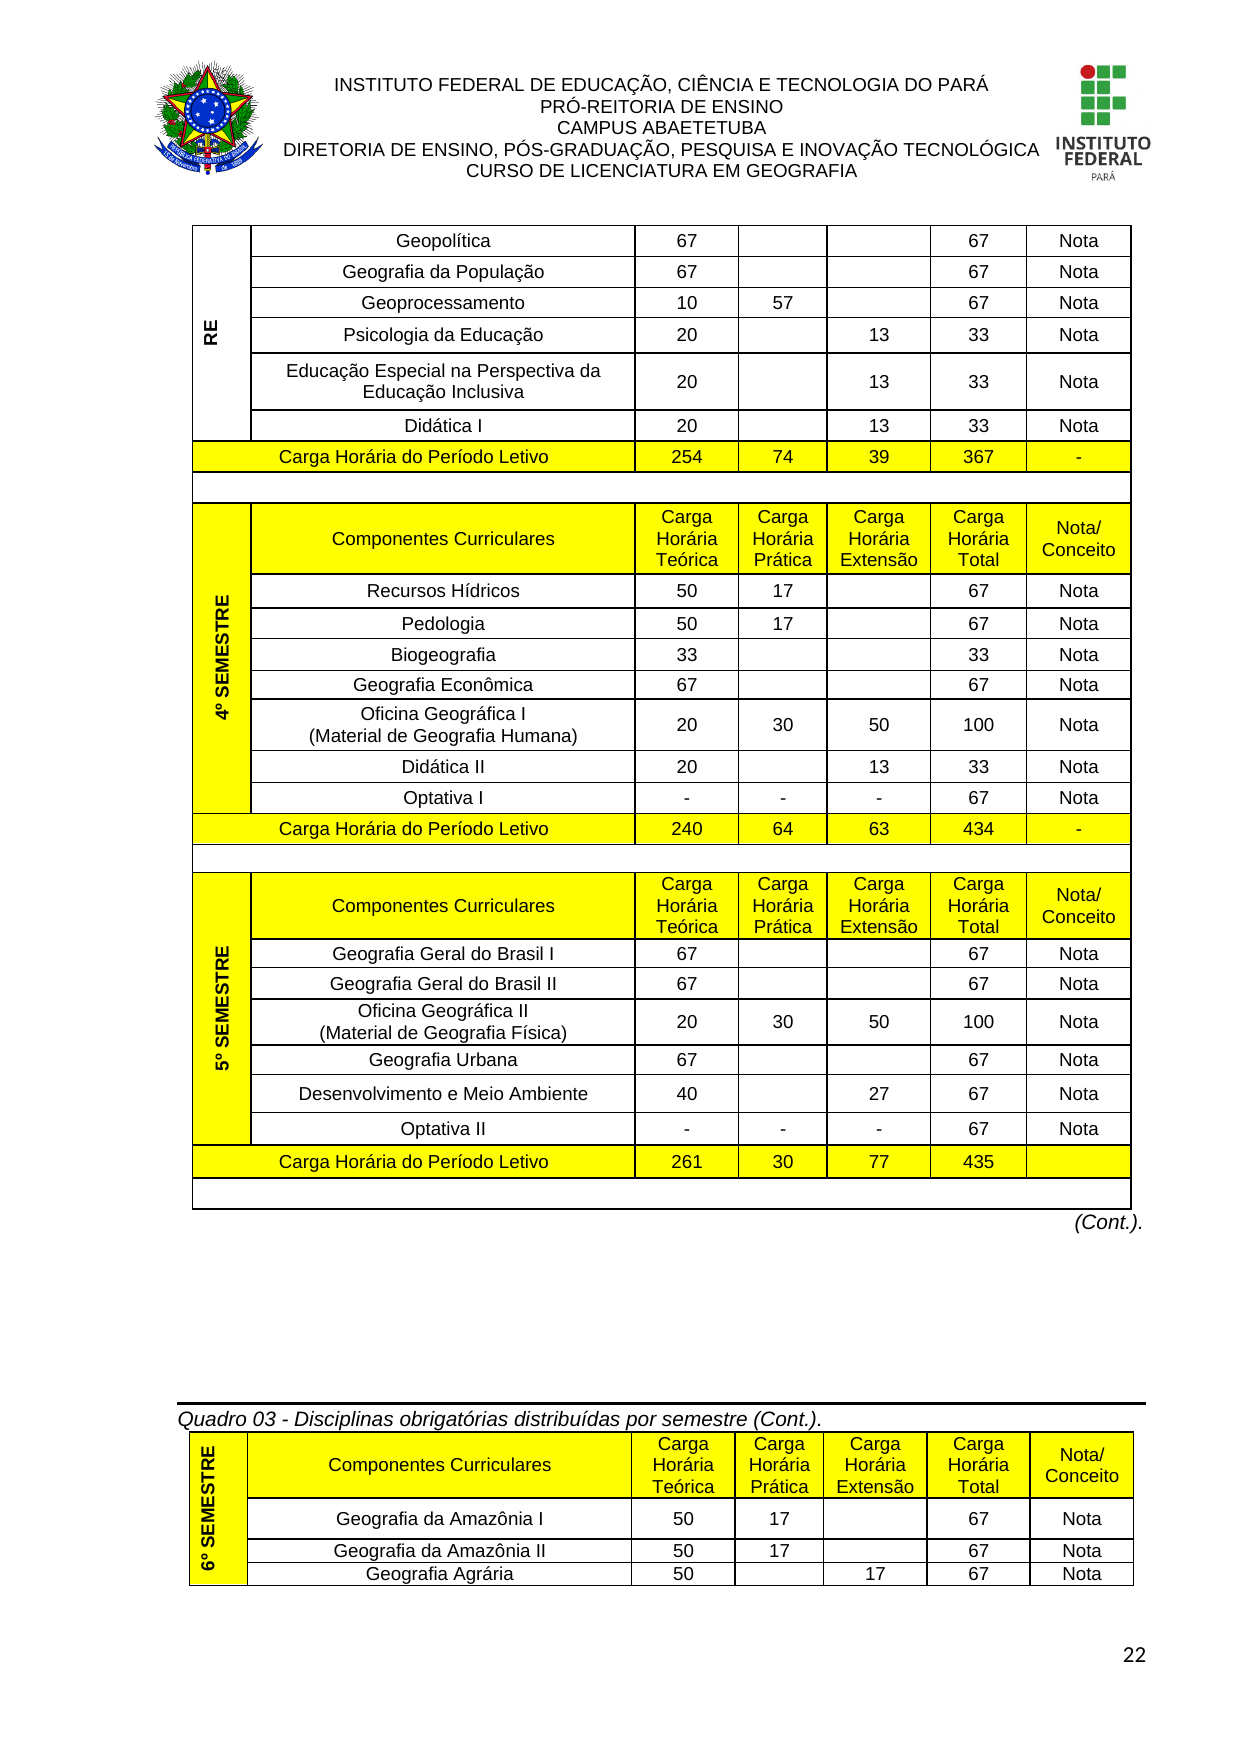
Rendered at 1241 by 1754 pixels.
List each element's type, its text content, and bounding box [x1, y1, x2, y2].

table_cell Carga Horária Prática [739, 873, 826, 938]
table_cell Recursos Hídricos [252, 575, 634, 607]
table_cell [824, 1499, 926, 1538]
table_cell 20 [636, 751, 738, 782]
table_cell 67 [928, 1563, 1029, 1584]
table_cell [739, 940, 826, 967]
table_cell Carga Horária Teórica [636, 504, 738, 573]
table_cell 13 [828, 354, 930, 409]
table_cell 67 [931, 575, 1026, 607]
table_cell 435 [931, 1146, 1026, 1177]
table_cell 67 [928, 1540, 1029, 1561]
table_cell [828, 257, 930, 287]
table_cell [193, 1179, 1130, 1208]
table_cell Educação Especial na Perspectiva da Educação Inclusiva [252, 354, 634, 409]
table_cell Geografia Geral do Brasil I [252, 940, 634, 967]
table_cell Oficina Geográfica I (Material de Geografia Humana) [252, 700, 634, 750]
table_cell 50 [636, 609, 738, 638]
table_header Carga Horária Prática [736, 1433, 823, 1497]
table_cell 30 [739, 700, 826, 750]
table_cell 10 [636, 288, 738, 316]
table_cell 67 [931, 609, 1026, 638]
table_cell 20 [636, 411, 738, 440]
table_cell Nota [1027, 1000, 1130, 1044]
table_cell 17 [736, 1540, 823, 1561]
table_cell 100 [931, 1000, 1026, 1044]
table_cell 67 [931, 783, 1026, 813]
table_cell [739, 751, 826, 782]
table_cell 13 [828, 411, 930, 440]
table_cell [828, 288, 930, 316]
table_cell 13 [828, 318, 930, 352]
table_cell [828, 226, 930, 256]
table_cell Geoprocessamento [252, 288, 634, 316]
table_cell Psicologia da Educação [252, 318, 634, 352]
table_cell Geografia da População [252, 257, 634, 287]
table_cell Nota [1027, 318, 1130, 352]
table_cell Carga Horária Extensão [828, 873, 930, 938]
table_cell 63 [828, 814, 930, 843]
table_cell 67 [931, 1046, 1026, 1074]
table_cell 67 [636, 226, 738, 256]
table_cell 27 [828, 1075, 930, 1111]
table_cell [739, 968, 826, 998]
table_cell Nota [1027, 1075, 1130, 1111]
table_cell Optativa I [252, 783, 634, 813]
table_header 6º SEMESTRE [190, 1433, 247, 1584]
table_cell Geografia da Amazônia II [248, 1540, 631, 1561]
table_cell 17 [736, 1499, 823, 1538]
table_cell Didática II [252, 751, 634, 782]
table_cell Componentes Curriculares [252, 504, 634, 573]
table_cell 67 [931, 288, 1026, 316]
table_cell 50 [828, 1000, 930, 1044]
table_cell [1027, 1146, 1130, 1177]
picture [1050, 62, 1154, 183]
table_cell - [828, 1113, 930, 1144]
table_cell Nota [1027, 226, 1130, 256]
table_cell Nota [1027, 639, 1130, 669]
table_cell 33 [636, 639, 738, 669]
table_cell Carga Horária Teórica [636, 873, 738, 938]
table_cell 67 [931, 226, 1026, 256]
table_cell 33 [931, 354, 1026, 409]
table_cell Nota [1027, 700, 1130, 750]
table_cell Geografia da Amazônia I [248, 1499, 631, 1538]
table_cell 20 [636, 318, 738, 352]
table_cell [828, 1046, 930, 1074]
table_cell Geografia Urbana [252, 1046, 634, 1074]
table_cell Nota [1027, 968, 1130, 998]
table_cell 77 [828, 1146, 930, 1177]
table_cell 67 [636, 968, 738, 998]
table_cell [739, 639, 826, 669]
table_cell [739, 354, 826, 409]
table_cell Carga Horária do Período Letivo [193, 442, 634, 471]
table_cell - [636, 1113, 738, 1144]
table_cell [193, 845, 1130, 872]
table_cell [739, 1075, 826, 1111]
table_cell 39 [828, 442, 930, 471]
table_cell [739, 411, 826, 440]
text (Cont.). [177, 1210, 1146, 1234]
table_cell 67 [931, 1075, 1026, 1111]
table_cell [828, 575, 930, 607]
table_header Componentes Curriculares [248, 1433, 631, 1497]
table_cell Nota [1027, 671, 1130, 698]
table_cell Carga Horária Total [931, 873, 1026, 938]
picture [148, 57, 266, 177]
table_cell 33 [931, 318, 1026, 352]
table_cell Carga Horária Prática [739, 504, 826, 573]
table_cell [828, 639, 930, 669]
table_cell 434 [931, 814, 1026, 843]
table_cell - [1027, 814, 1130, 843]
table_cell Nota [1027, 257, 1130, 287]
table_cell 33 [931, 639, 1026, 669]
table_cell Geografia Agrária [248, 1563, 631, 1584]
table_cell Didática I [252, 411, 634, 440]
table_cell Geopolítica [252, 226, 634, 256]
text Quadro 03 - Disciplinas obrigatórias distribuídas por semestre (Cont.). [177, 1405, 1146, 1431]
table_cell 40 [636, 1075, 738, 1111]
table_cell 67 [636, 1046, 738, 1074]
table_header Carga Horária Total [928, 1433, 1029, 1497]
table_cell 17 [739, 609, 826, 638]
table_cell 30 [739, 1146, 826, 1177]
table_cell Carga Horária do Período Letivo [193, 1146, 634, 1177]
table_cell 100 [931, 700, 1026, 750]
table_cell [739, 671, 826, 698]
table_cell Nota [1027, 783, 1130, 813]
table_cell Pedologia [252, 609, 634, 638]
table_cell 67 [931, 671, 1026, 698]
table_cell Carga Horária do Período Letivo [193, 814, 634, 843]
table_cell 67 [931, 968, 1026, 998]
table_cell - [1027, 442, 1130, 471]
table_cell 74 [739, 442, 826, 471]
table_cell 30 [739, 1000, 826, 1044]
table_cell 67 [931, 1113, 1026, 1144]
table_cell [193, 473, 1130, 502]
table_cell Desenvolvimento e Meio Ambiente [252, 1075, 634, 1111]
table_cell 50 [636, 575, 738, 607]
table_cell 67 [931, 257, 1026, 287]
table_cell Geografia Geral do Brasil II [252, 968, 634, 998]
table_cell [739, 257, 826, 287]
table_cell 57 [739, 288, 826, 316]
table_cell 33 [931, 751, 1026, 782]
table_cell 50 [632, 1499, 734, 1538]
table_cell Nota [1027, 751, 1130, 782]
table_cell Nota [1031, 1563, 1133, 1584]
table_cell Nota/ Conceito [1027, 873, 1130, 938]
table_cell 67 [928, 1499, 1029, 1538]
table_cell [739, 1046, 826, 1074]
table_cell Nota [1027, 354, 1130, 409]
table_cell Nota [1027, 1046, 1130, 1074]
table_cell [828, 968, 930, 998]
table_cell Optativa II [252, 1113, 634, 1144]
table_cell Componentes Curriculares [252, 873, 634, 938]
table_cell 13 [828, 751, 930, 782]
table_cell 5º SEMESTRE [193, 873, 250, 1144]
table_header Carga Horária Extensão [824, 1433, 926, 1497]
table_cell Carga Horária Extensão [828, 504, 930, 573]
table_cell 4º SEMESTRE [193, 504, 250, 813]
table_cell [739, 226, 826, 256]
table_cell 367 [931, 442, 1026, 471]
table_cell 50 [632, 1540, 734, 1561]
table_cell 254 [636, 442, 738, 471]
table_cell 17 [824, 1563, 926, 1584]
table_cell Biogeografia [252, 639, 634, 669]
table_cell 67 [636, 257, 738, 287]
table_cell [828, 940, 930, 967]
table_cell [824, 1540, 926, 1561]
table_cell 17 [739, 575, 826, 607]
table_cell Nota/ Conceito [1027, 504, 1130, 573]
table_cell 33 [931, 411, 1026, 440]
table_cell Nota [1031, 1540, 1133, 1561]
table_cell 261 [636, 1146, 738, 1177]
table_cell 67 [636, 671, 738, 698]
table_cell [736, 1563, 823, 1584]
table_cell 67 [931, 940, 1026, 967]
table_cell Nota [1027, 1113, 1130, 1144]
table_cell Nota [1027, 609, 1130, 638]
table_header Nota/ Conceito [1031, 1433, 1133, 1497]
table_cell Nota [1031, 1499, 1133, 1538]
table_cell 50 [632, 1563, 734, 1584]
table_cell Oficina Geográfica II (Material de Geografia Física) [252, 1000, 634, 1044]
table_cell Nota [1027, 411, 1130, 440]
table_cell 64 [739, 814, 826, 843]
table_cell Nota [1027, 288, 1130, 316]
table_cell 20 [636, 1000, 738, 1044]
table_cell [739, 318, 826, 352]
table_cell Geografia Econômica [252, 671, 634, 698]
table_cell [828, 609, 930, 638]
table_cell 240 [636, 814, 738, 843]
table_cell Carga Horária Total [931, 504, 1026, 573]
table_cell 50 [828, 700, 930, 750]
table_cell - [636, 783, 738, 813]
table_cell Nota [1027, 940, 1130, 967]
table_cell 20 [636, 700, 738, 750]
table_cell 67 [636, 940, 738, 967]
table_cell - [739, 1113, 826, 1144]
table_cell - [828, 783, 930, 813]
table_cell 20 [636, 354, 738, 409]
table_cell - [739, 783, 826, 813]
table_cell [828, 671, 930, 698]
table_cell Nota [1027, 575, 1130, 607]
table_header Carga Horária Teórica [632, 1433, 734, 1497]
